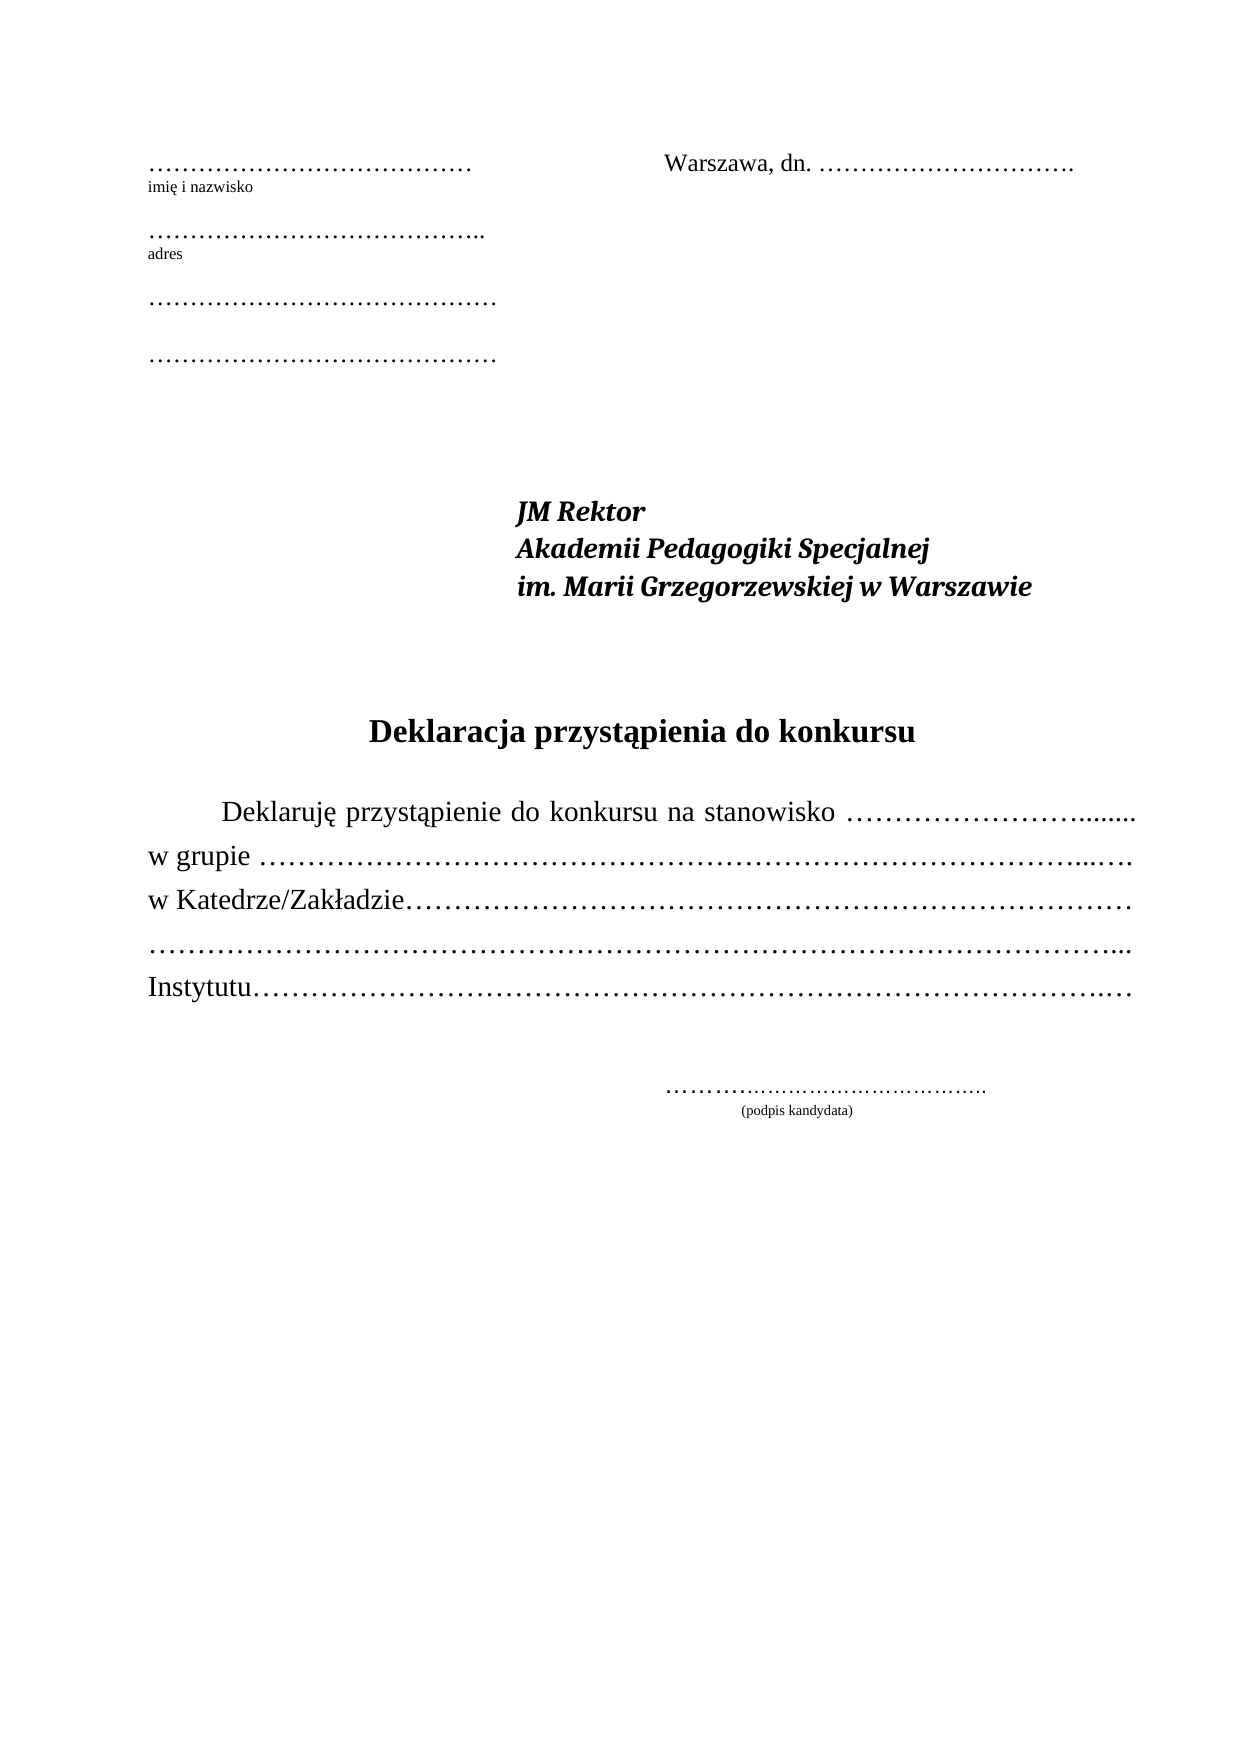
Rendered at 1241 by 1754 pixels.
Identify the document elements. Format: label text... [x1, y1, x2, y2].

text ………………………………….. [148, 215, 1137, 243]
text Instytutu…………………………………………………………………………….… [148, 962, 1137, 1006]
text ……….…………………………….. [148, 1070, 1137, 1099]
text ………………………………… Warszawa, dn. …………………………. [148, 148, 1137, 176]
text Akademii Pedagogiki Specjalnej [148, 528, 1196, 566]
text Deklaruję przystąpienie do konkursu na stanowisko ……………………........ w grupie …………………………………………………………………………...…. [148, 787, 1137, 874]
text ………………………………………………………………………………………... [148, 918, 1137, 962]
text adres [148, 243, 1137, 263]
text w Katedrze/Zakładzie………………………………………………………………… [148, 874, 1137, 918]
text im. Marii Grzegorzewskiej w Warszawie [517, 566, 1196, 603]
text imię i nazwisko [148, 176, 1137, 196]
text (podpis kandydata) [148, 1102, 1137, 1130]
text Deklaracja przystąpienia do konkursu [148, 707, 1137, 751]
text …………………………………… [148, 339, 1137, 368]
text JM Rektor [517, 491, 1137, 528]
text …………………………………… [148, 282, 1137, 311]
